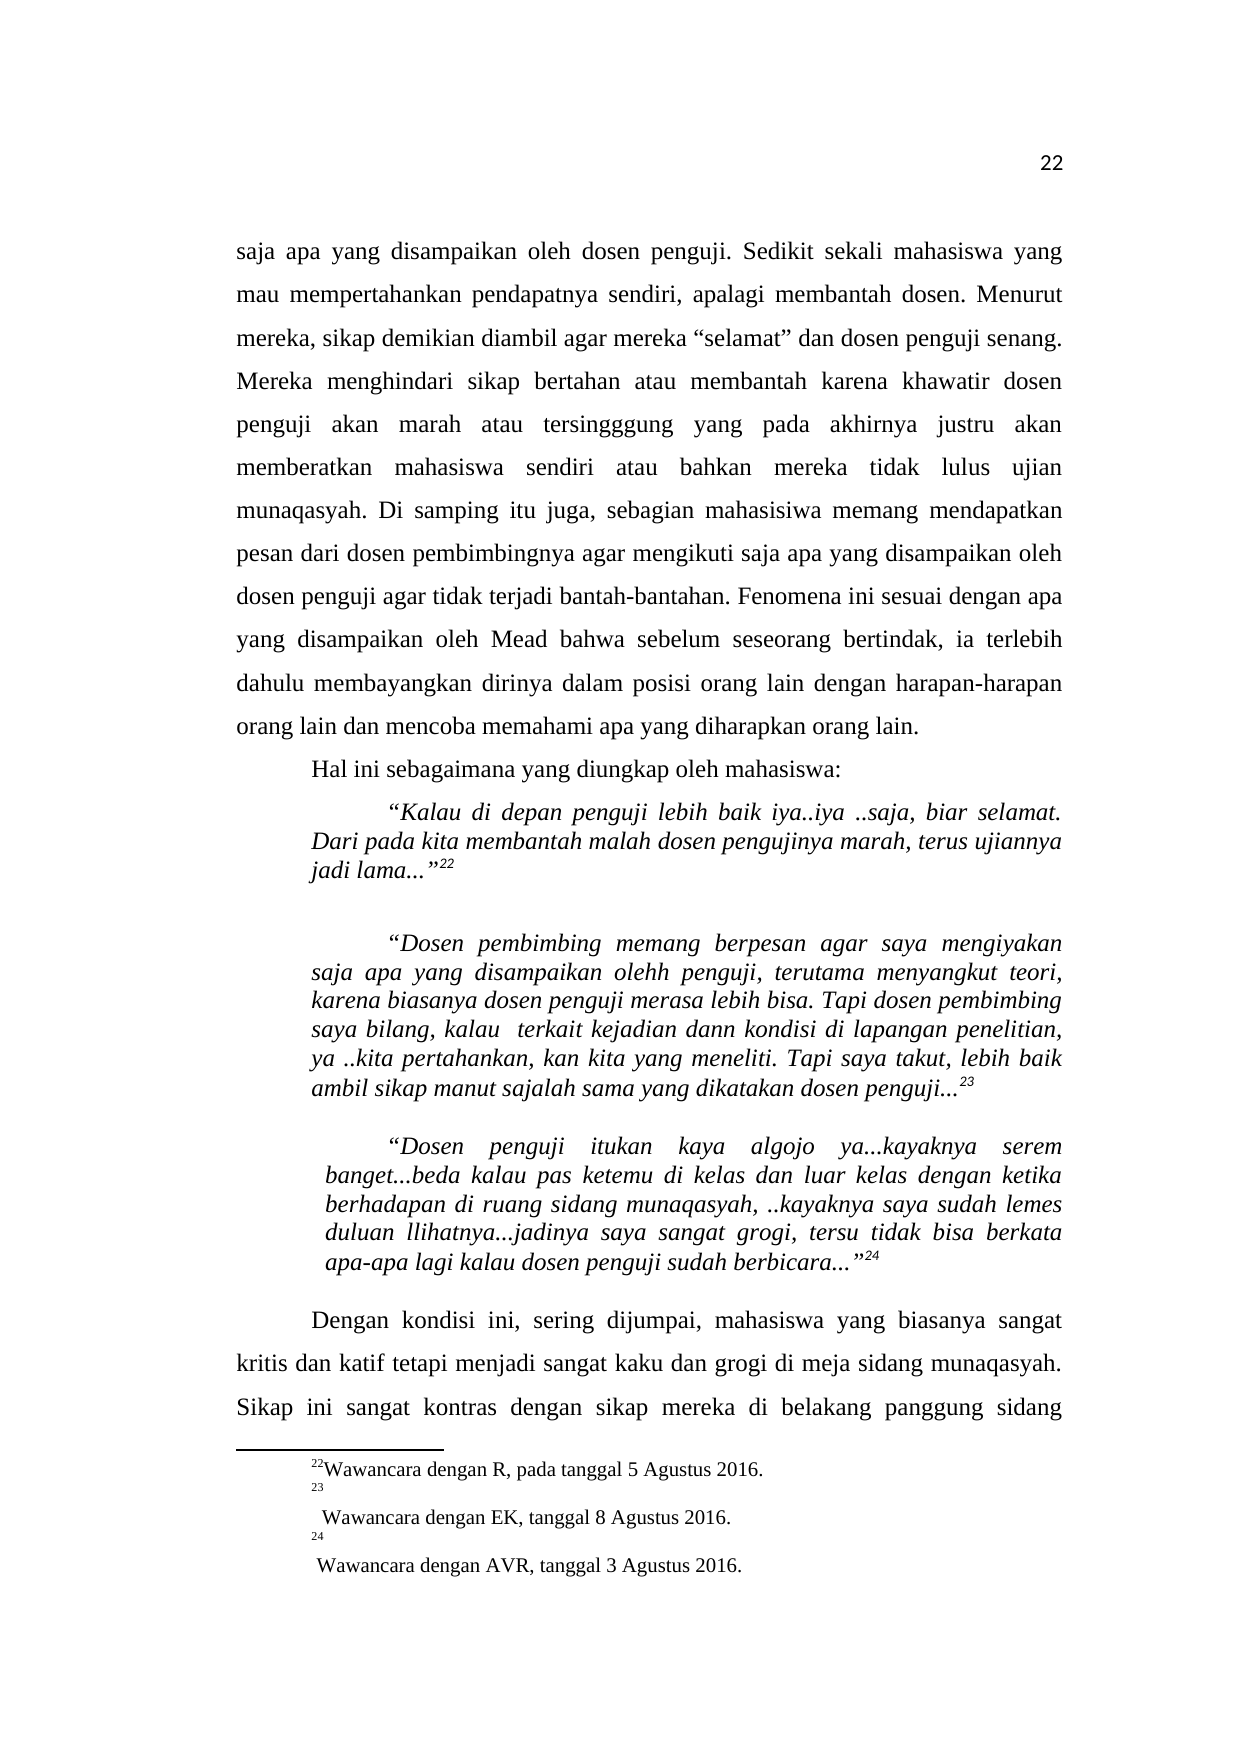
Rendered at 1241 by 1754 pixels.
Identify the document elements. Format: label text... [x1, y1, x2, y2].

text Hal ini sebagaimana yang diungkap oleh mahasiswa: [236, 754, 1063, 783]
text “Kalau di depan penguji lebih baik iya..iya ..saja, biar selamat. Dari pada kita membantah malah dosen pengujinya marah, terus ujiannya jadi lama...” [311, 797, 1063, 885]
text “Dosen pembimbing memang berpesan agar saya mengiyakan saja apa yang disampaikan olehh penguji, terutama menyangkut teori, karena biasanya dosen penguji merasa lebih bisa. Tapi dosen pembimbing saya bilang, kalau terkait kejadian dann kondisi di lapangan penelitian, ya ..kita pertahankan, kan kita yang meneliti. Tapi saya takut, lebih baik ambil sikap manut sajalah sama yang dikatakan dosen penguji... [311, 928, 1063, 1102]
text “Dosen penguji itukan kaya algojo ya...kayaknya serem banget...beda kalau pas ketemu di kelas dan luar kelas dengan ketika berhadapan di ruang sidang munaqasyah, ..kayaknya saya sudah lemes duluan llihatnya...jadinya saya sangat grogi, tersu tidak bisa berkata apa-apa lagi kalau dosen penguji sudah berbicara...” [325, 1131, 1063, 1277]
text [236, 1305, 1063, 1420]
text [236, 236, 1063, 739]
